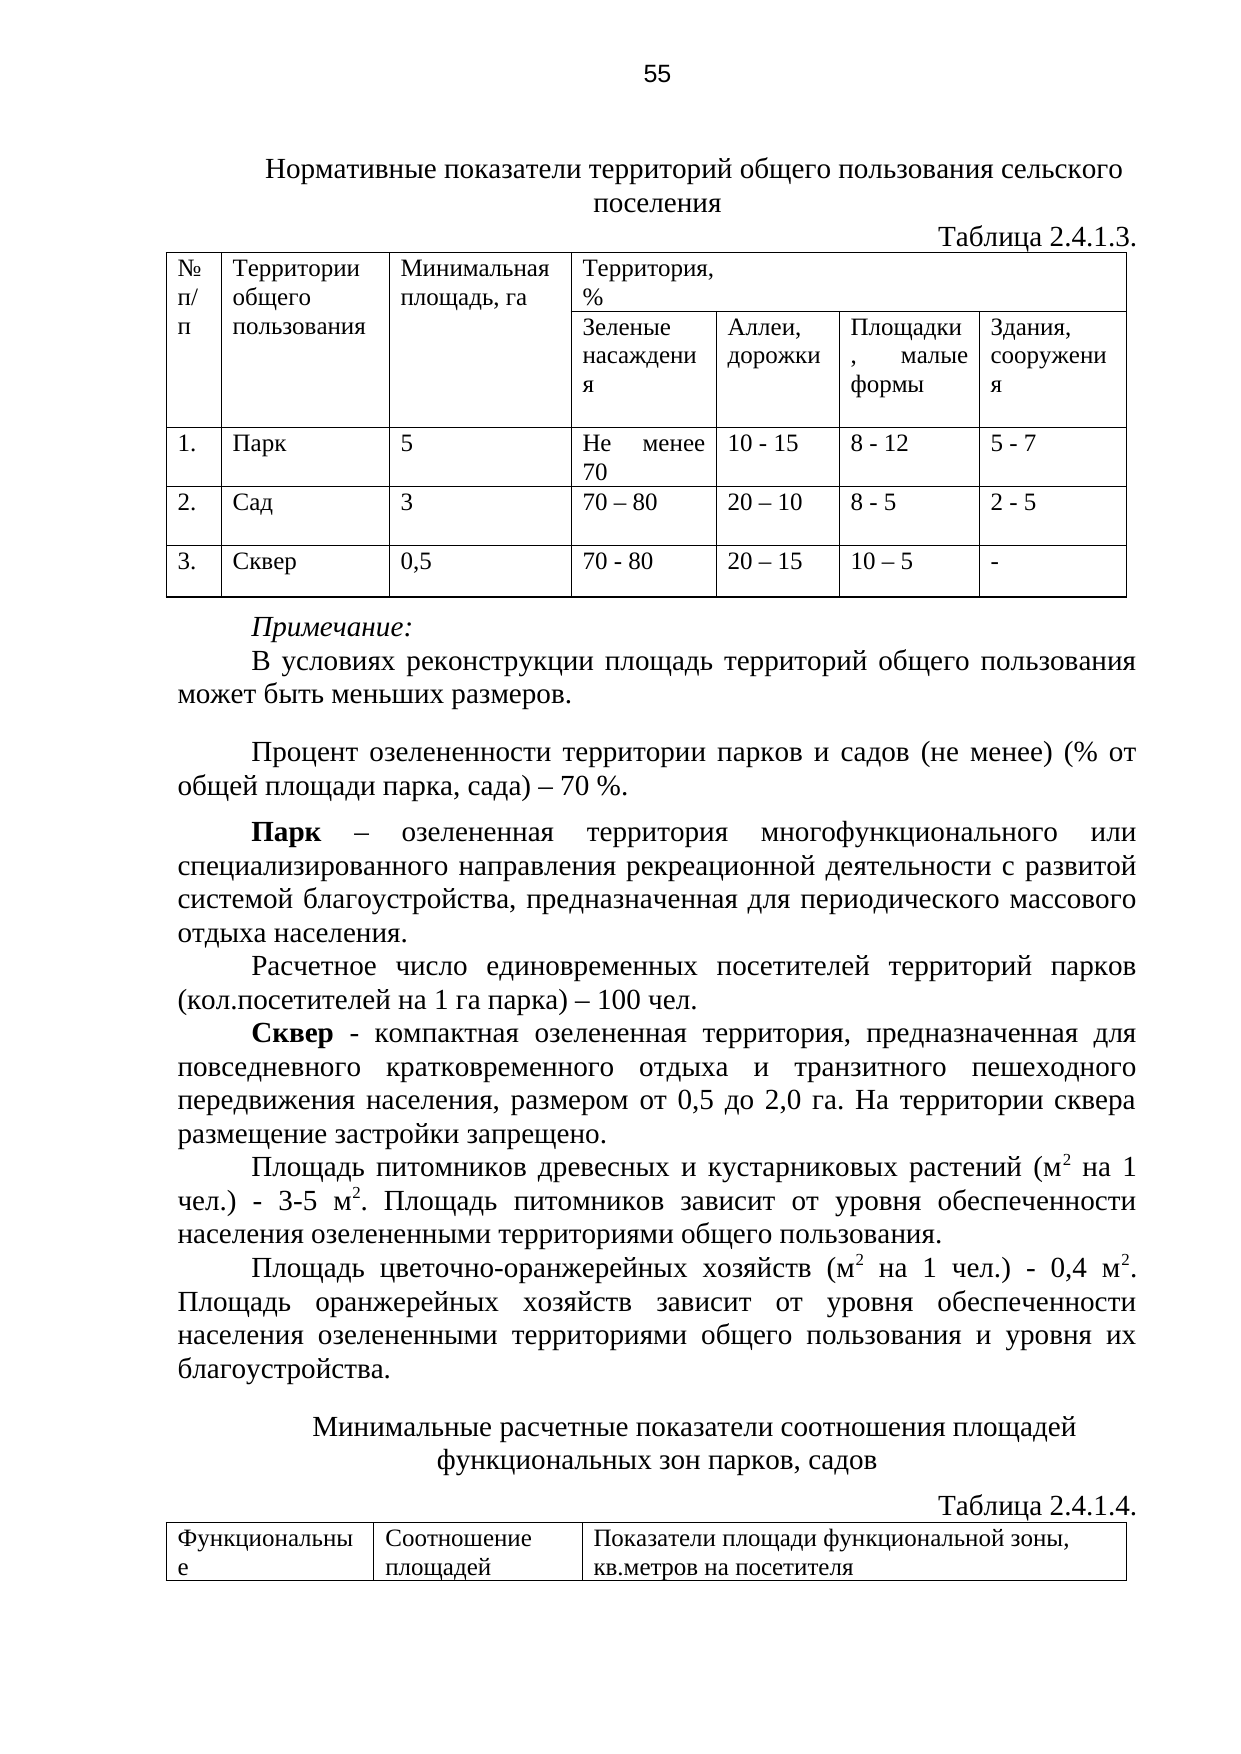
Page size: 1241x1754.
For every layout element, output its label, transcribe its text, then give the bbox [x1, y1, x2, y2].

table_cell 0,5 [390, 546, 571, 596]
table_cell 20 – 10 [717, 487, 839, 545]
table_header № п/п [167, 253, 221, 427]
table_header Территории общего пользования [222, 253, 389, 427]
text Процент озелененности территории парков и садов (не менее) (% от общей площади парка, сада) – 70 %. [177, 734, 1137, 802]
table_cell Сквер [222, 546, 389, 596]
text Таблица 2.4.1.4. [177, 1488, 1137, 1522]
text Минимальные расчетные показатели соотношения площадей функциональных зон парков, садов [177, 1409, 1137, 1476]
text Расчетное число единовременных посетителей территорий парков (кол.посетителей на 1 га парка) – 100 чел. [177, 948, 1137, 1015]
text Площадь цветочно-оранжерейных хозяйств (м2 на 1 чел.) - 0,4 м2. Площадь оранжерейных хозяйств зависит от уровня обеспеченности населения озелененными территориями общего пользования и уровня их благоустройства. [177, 1250, 1137, 1384]
table_cell 2 - 5 [980, 487, 1126, 545]
table_header Территория, % [572, 253, 1126, 311]
table_cell Аллеи, дорожки [717, 312, 839, 427]
table_cell 3 [390, 487, 571, 545]
table_cell Площадки, малые формы [840, 312, 979, 427]
table_cell Не менее 70 [572, 428, 716, 486]
text Примечание: [177, 609, 1137, 643]
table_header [374, 1523, 582, 1580]
table_cell 2. [167, 487, 221, 545]
table_cell Зеленые насаждения [572, 312, 716, 427]
table_cell 5 [390, 428, 571, 486]
table_cell 3. [167, 546, 221, 596]
table_cell 8 - 12 [840, 428, 979, 486]
table_cell 70 – 80 [572, 487, 716, 545]
table_header Минимальная площадь, га [390, 253, 571, 427]
text Площадь питомников древесных и кустарниковых растений (м2 на 1 чел.) - 3-5 м2. Площадь питомников зависит от уровня обеспеченности населения озелененными территориями общего пользования. [177, 1149, 1137, 1250]
text В условиях реконструкции площадь территорий общего пользования может быть меньших размеров. [177, 643, 1137, 710]
table_cell Здания, сооружения [980, 312, 1126, 427]
text Парк – озелененная территория многофункционального или специализированного направления рекреационной деятельности с развитой системой благоустройства, предназначенная для периодического массового отдыха населения. [177, 814, 1137, 948]
table_cell 10 - 15 [717, 428, 839, 486]
table_cell 1. [167, 428, 221, 486]
table_cell 10 – 5 [840, 546, 979, 596]
table_cell 20 – 15 [717, 546, 839, 596]
text Сквер - компактная озелененная территория, предназначенная для повседневного кратковременного отдыха и транзитного пешеходного передвижения населения, размером от 0,5 до 2,0 га. На территории сквера размещение застройки запрещено. [177, 1015, 1137, 1149]
table_cell Парк [222, 428, 389, 486]
table_cell 8 - 5 [840, 487, 979, 545]
text Нормативные показатели территорий общего пользования сельского поселения [177, 152, 1137, 219]
table_cell 5 - 7 [980, 428, 1126, 486]
table_cell - [980, 546, 1126, 596]
table_cell 70 - 80 [572, 546, 716, 596]
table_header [167, 1523, 373, 1580]
table_cell Сад [222, 487, 389, 545]
table_header Показатели площади функциональной зоны, кв.метров на посетителя [583, 1523, 1126, 1580]
text Таблица 2.4.1.3. [177, 219, 1137, 252]
